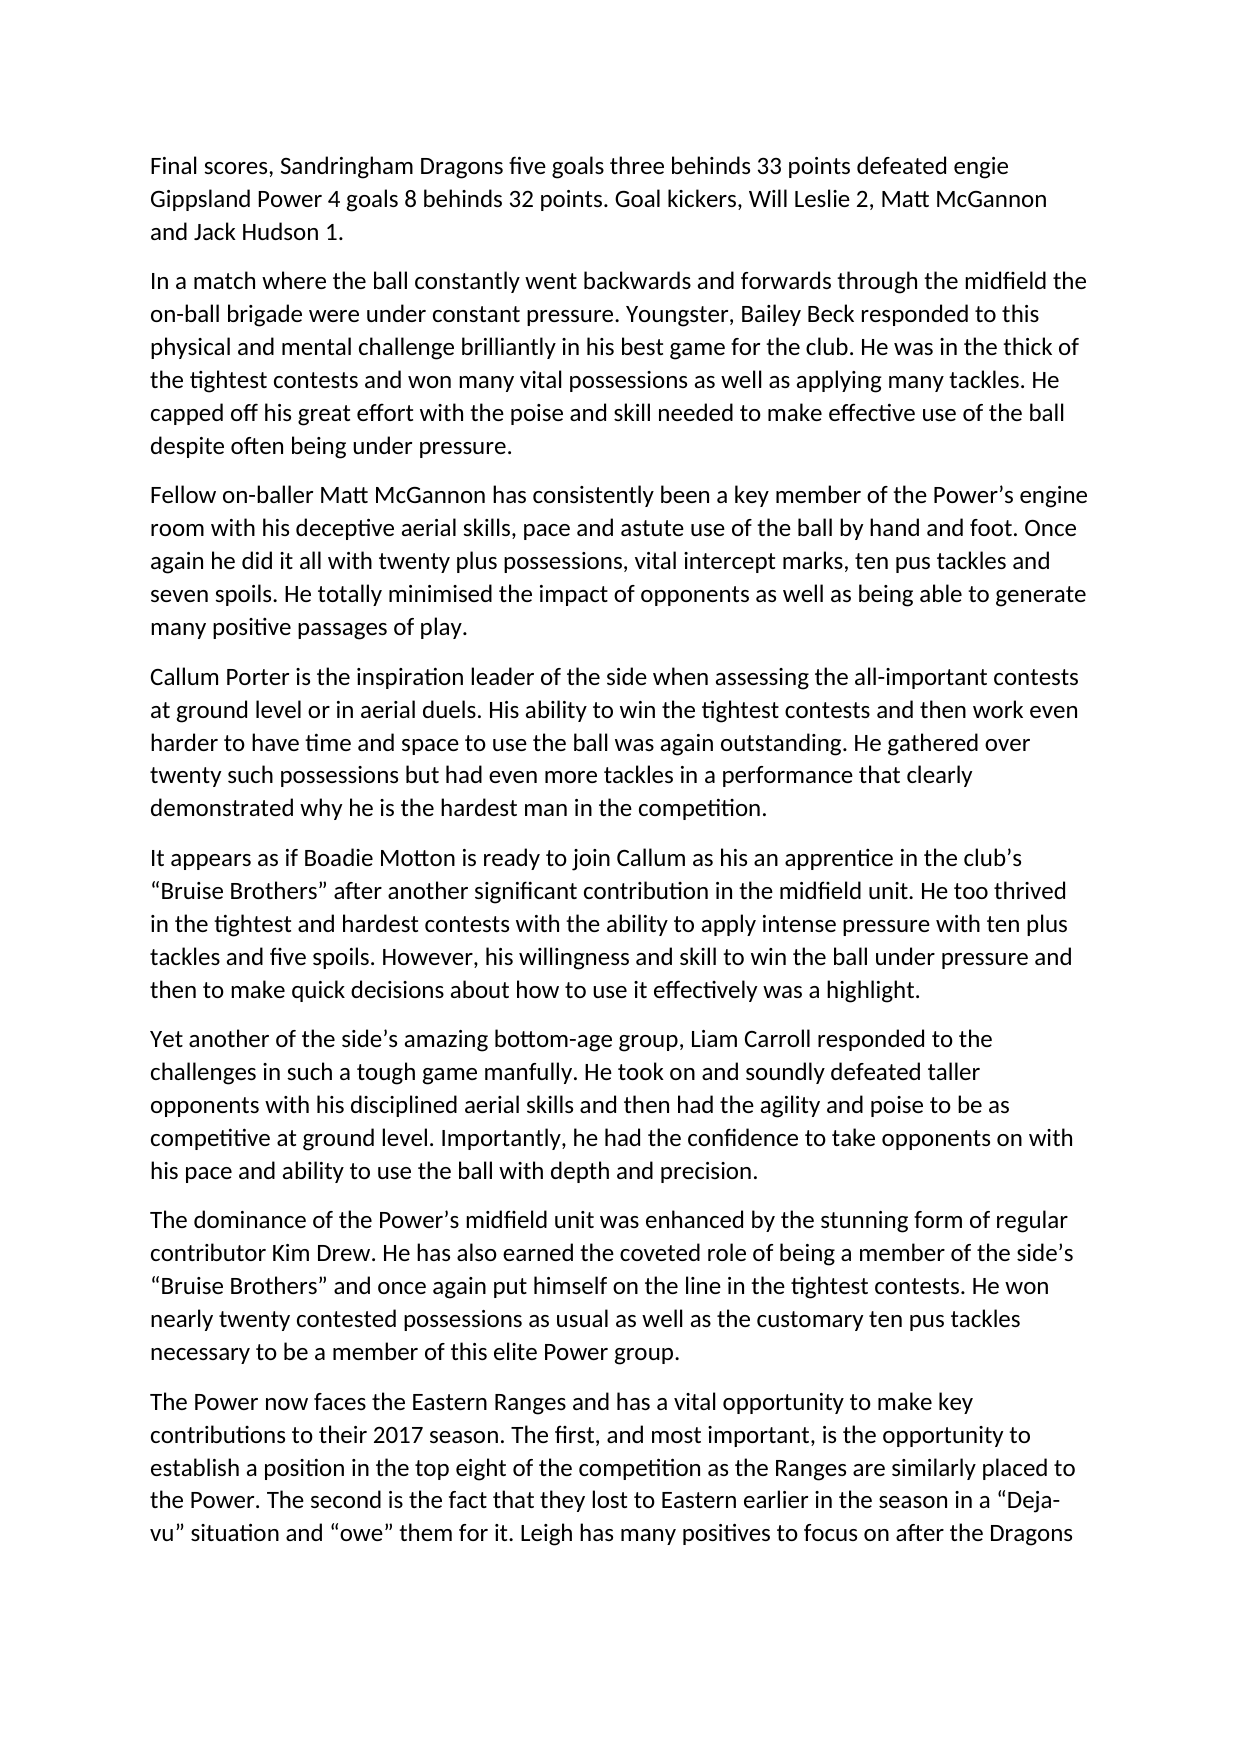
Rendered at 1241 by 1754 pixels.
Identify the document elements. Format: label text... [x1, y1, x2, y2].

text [150, 1386, 1090, 1548]
text In a match where the ball constantly went backwards and forwards through the midfield the on-ball brigade were under constant pressure. Youngster, Bailey Beck responded to this physical and mental challenge brilliantly in his best game for the club. He was in the thick of the tightest contests and won many vital possessions as well as applying many tackles. He capped off his great effort with the poise and skill needed to make effective use of the ball despite often being under pressure. [150, 265, 1090, 461]
text Final scores, Sandringham Dragons five goals three behinds 33 points defeated engie Gippsland Power 4 goals 8 behinds 32 points. Goal kickers, Will Leslie 2, Matt McGannon and Jack Hudson 1. [150, 150, 1090, 246]
text The dominance of the Power’s midfield unit was enhanced by the stunning form of regular contributor Kim Drew. He has also earned the coveted role of being a member of the side’s “Bruise Brothers” and once again put himself on the line in the tightest contests. He won nearly twenty contested possessions as usual as well as the customary ten pus tackles necessary to be a member of this elite Power group. [150, 1204, 1090, 1367]
text Yet another of the side’s amazing bottom-age group, Liam Carroll responded to the challenges in such a tough game manfully. He took on and soundly defeated taller opponents with his disciplined aerial skills and then had the agility and poise to be as competitive at ground level. Importantly, he had the confidence to take opponents on with his pace and ability to use the ball with depth and precision. [150, 1023, 1090, 1186]
text Fellow on-baller Matt McGannon has consistently been a key member of the Power’s engine room with his deceptive aerial skills, pace and astute use of the ball by hand and foot. Once again he did it all with twenty plus possessions, vital intercept marks, ten pus tackles and seven spoils. He totally minimised the impact of opponents as well as being able to generate many positive passages of play. [150, 479, 1090, 642]
text It appears as if Boadie Motton is ready to join Callum as his an apprentice in the club’s “Bruise Brothers” after another significant contribution in the midfield unit. He too thrived in the tightest and hardest contests with the ability to apply intense pressure with ten plus tackles and five spoils. However, his willingness and skill to win the ball under pressure and then to make quick decisions about how to use it effectively was a highlight. [150, 842, 1090, 1004]
text Callum Porter is the inspiration leader of the side when assessing the all-important contests at ground level or in aerial duels. His ability to win the tightest contests and then work even harder to have time and space to use the ball was again outstanding. He gathered over twenty such possessions but had even more tackles in a performance that clearly demonstrated why he is the hardest man in the competition. [150, 661, 1090, 823]
